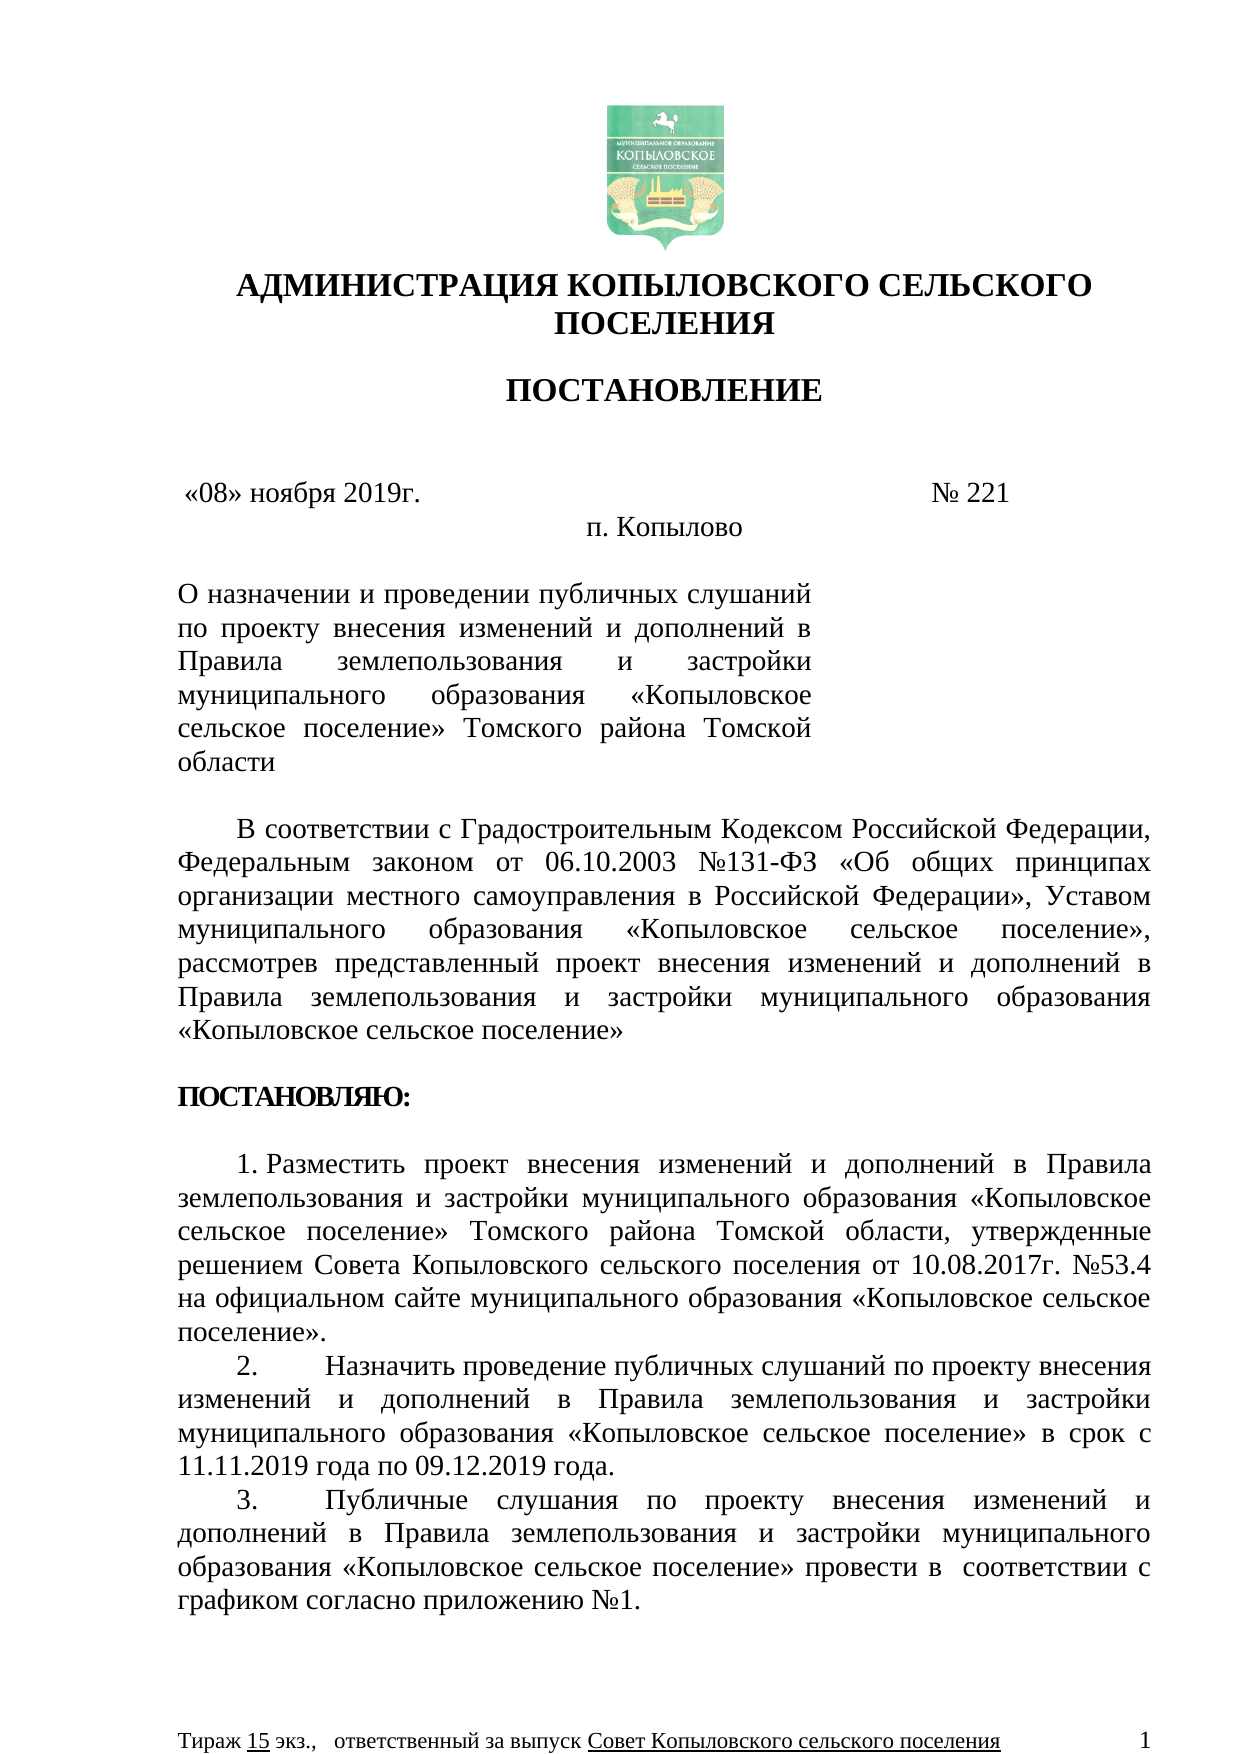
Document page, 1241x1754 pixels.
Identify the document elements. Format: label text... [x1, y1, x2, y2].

text ПОСТАНОВЛЕНИЕ [177, 370, 1152, 408]
text ПОСТАНОВЛЯЮ: [177, 1079, 1152, 1113]
text п. Копылово [177, 509, 1152, 543]
text «08» ноября 2019г. № 221 [177, 476, 1152, 509]
text О назначении и проведении публичных слушаний по проекту внесения изменений и дополнений в Правила землепользования и застройки муниципального образования «Копыловское сельское поселение» Томского района Томской области [177, 576, 812, 777]
text В соответствии с Градостроительным Кодексом Российской Федерации, Федеральным законом от 06.10.2003 №131-ФЗ «Об общих принципах организации местного самоуправления в Российской Федерации», Уставом муниципального образования «Копыловское сельское поселение», рассмотрев представленный проект внесения изменений и дополнений в Правила землепользования и застройки муниципального образования «Копыловское сельское поселение» [177, 811, 1152, 1046]
list Публичные слушания по проекту внесения изменений и дополнений в Правила землепользования и застройки муниципального образования «Копыловское сельское поселение» провести в соответствии с графиком согласно приложению №1. [177, 1482, 1152, 1616]
list Разместить проект внесения изменений и дополнений в Правила землепользования и застройки муниципального образования «Копыловское сельское поселение» Томского района Томской области, утвержденные решением Совета Копыловского сельского поселения от 10.08.2017г. №53.4 на официальном сайте муниципального образования «Копыловское сельское поселение». [177, 1146, 1152, 1348]
list Назначить проведение публичных слушаний по проекту внесения изменений и дополнений в Правила землепользования и застройки муниципального образования «Копыловское сельское поселение» в срок с 11.11.2019 года по 09.12.2019 года. [177, 1348, 1152, 1482]
text АДМИНИСТРАЦИЯ КОПЫЛОВСКОГО СЕЛЬСКОГО ПОСЕЛЕНИЯ [177, 265, 1152, 341]
